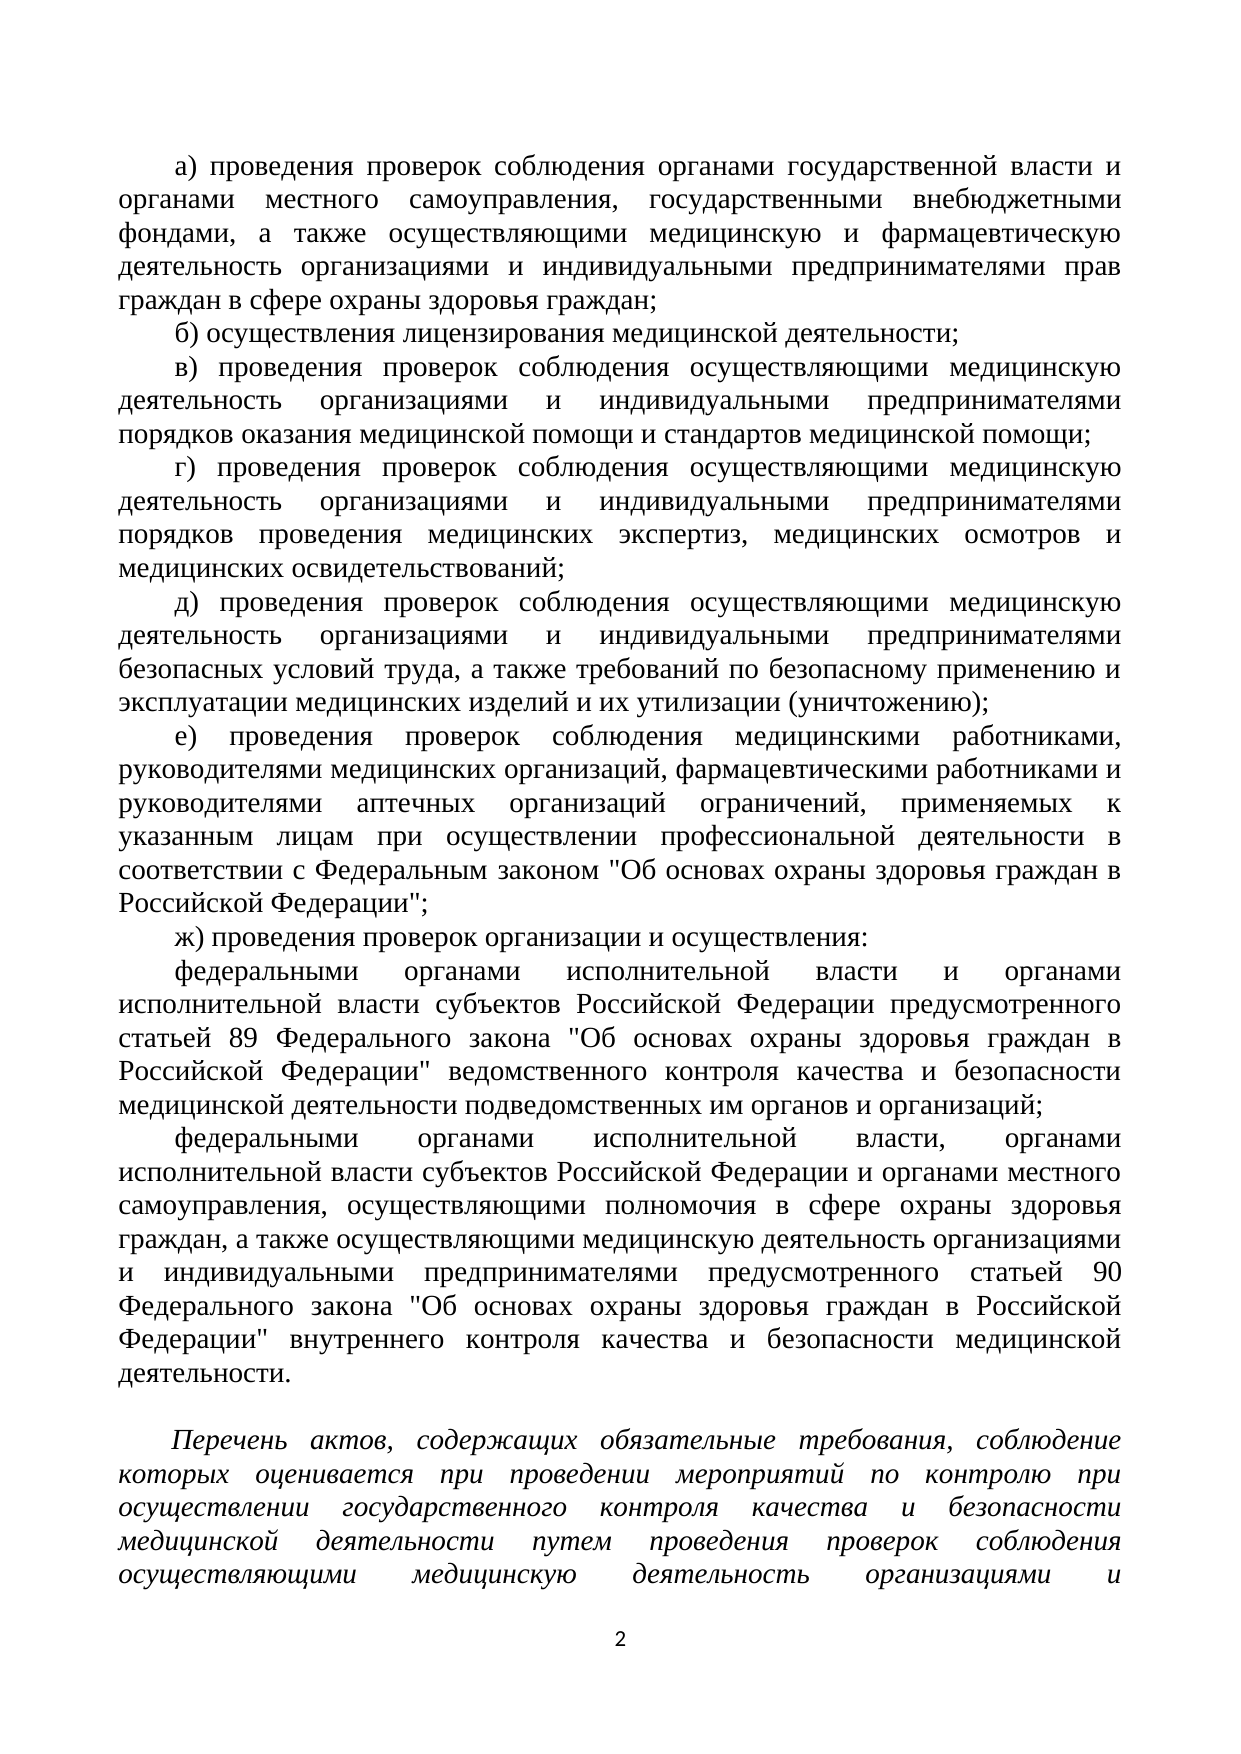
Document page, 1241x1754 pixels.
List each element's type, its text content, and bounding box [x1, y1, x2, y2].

text федеральными органами исполнительной власти, органами исполнительной власти субъектов Российской Федерации и органами местного самоуправления, осуществляющими полномочия в сфере охраны здоровья граждан, а также осуществляющими медицинскую деятельность организациями и индивидуальными предпринимателями предусмотренного статьей 90 Федерального закона "Об основах охраны здоровья граждан в Российской Федерации" внутреннего контроля качества и безопасности медицинской деятельности. [118, 1120, 1122, 1389]
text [118, 1422, 1122, 1590]
text в) проведения проверок соблюдения осуществляющими медицинскую деятельность организациями и индивидуальными предпринимателями порядков оказания медицинской помощи и стандартов медицинской помощи; [118, 349, 1122, 449]
text е) проведения проверок соблюдения медицинскими работниками, руководителями медицинских организаций, фармацевтическими работниками и руководителями аптечных организаций ограничений, применяемых к указанным лицам при осуществлении профессиональной деятельности в соответствии с Федеральным законом "Об основах охраны здоровья граждан в Российской Федерации"; [118, 718, 1122, 919]
text д) проведения проверок соблюдения осуществляющими медицинскую деятельность организациями и индивидуальными предпринимателями безопасных условий труда, а также требований по безопасному применению и эксплуатации медицинских изделий и их утилизации (уничтожению); [118, 584, 1122, 718]
text федеральными органами исполнительной власти и органами исполнительной власти субъектов Российской Федерации предусмотренного статьей 89 Федерального закона "Об основах охраны здоровья граждан в Российской Федерации" ведомственного контроля качества и безопасности медицинской деятельности подведомственных им органов и организаций; [118, 953, 1122, 1120]
text б) осуществления лицензирования медицинской деятельности; [118, 315, 1122, 349]
text г) проведения проверок соблюдения осуществляющими медицинскую деятельность организациями и индивидуальными предпринимателями порядков проведения медицинских экспертиз, медицинских осмотров и медицинских освидетельствований; [118, 449, 1122, 584]
text ж) проведения проверок организации и осуществления: [118, 919, 1122, 953]
text а) проведения проверок соблюдения органами государственной власти и органами местного самоуправления, государственными внебюджетными фондами, а также осуществляющими медицинскую и фармацевтическую деятельность организациями и индивидуальными предпринимателями прав граждан в сфере охраны здоровья граждан; [118, 148, 1122, 315]
